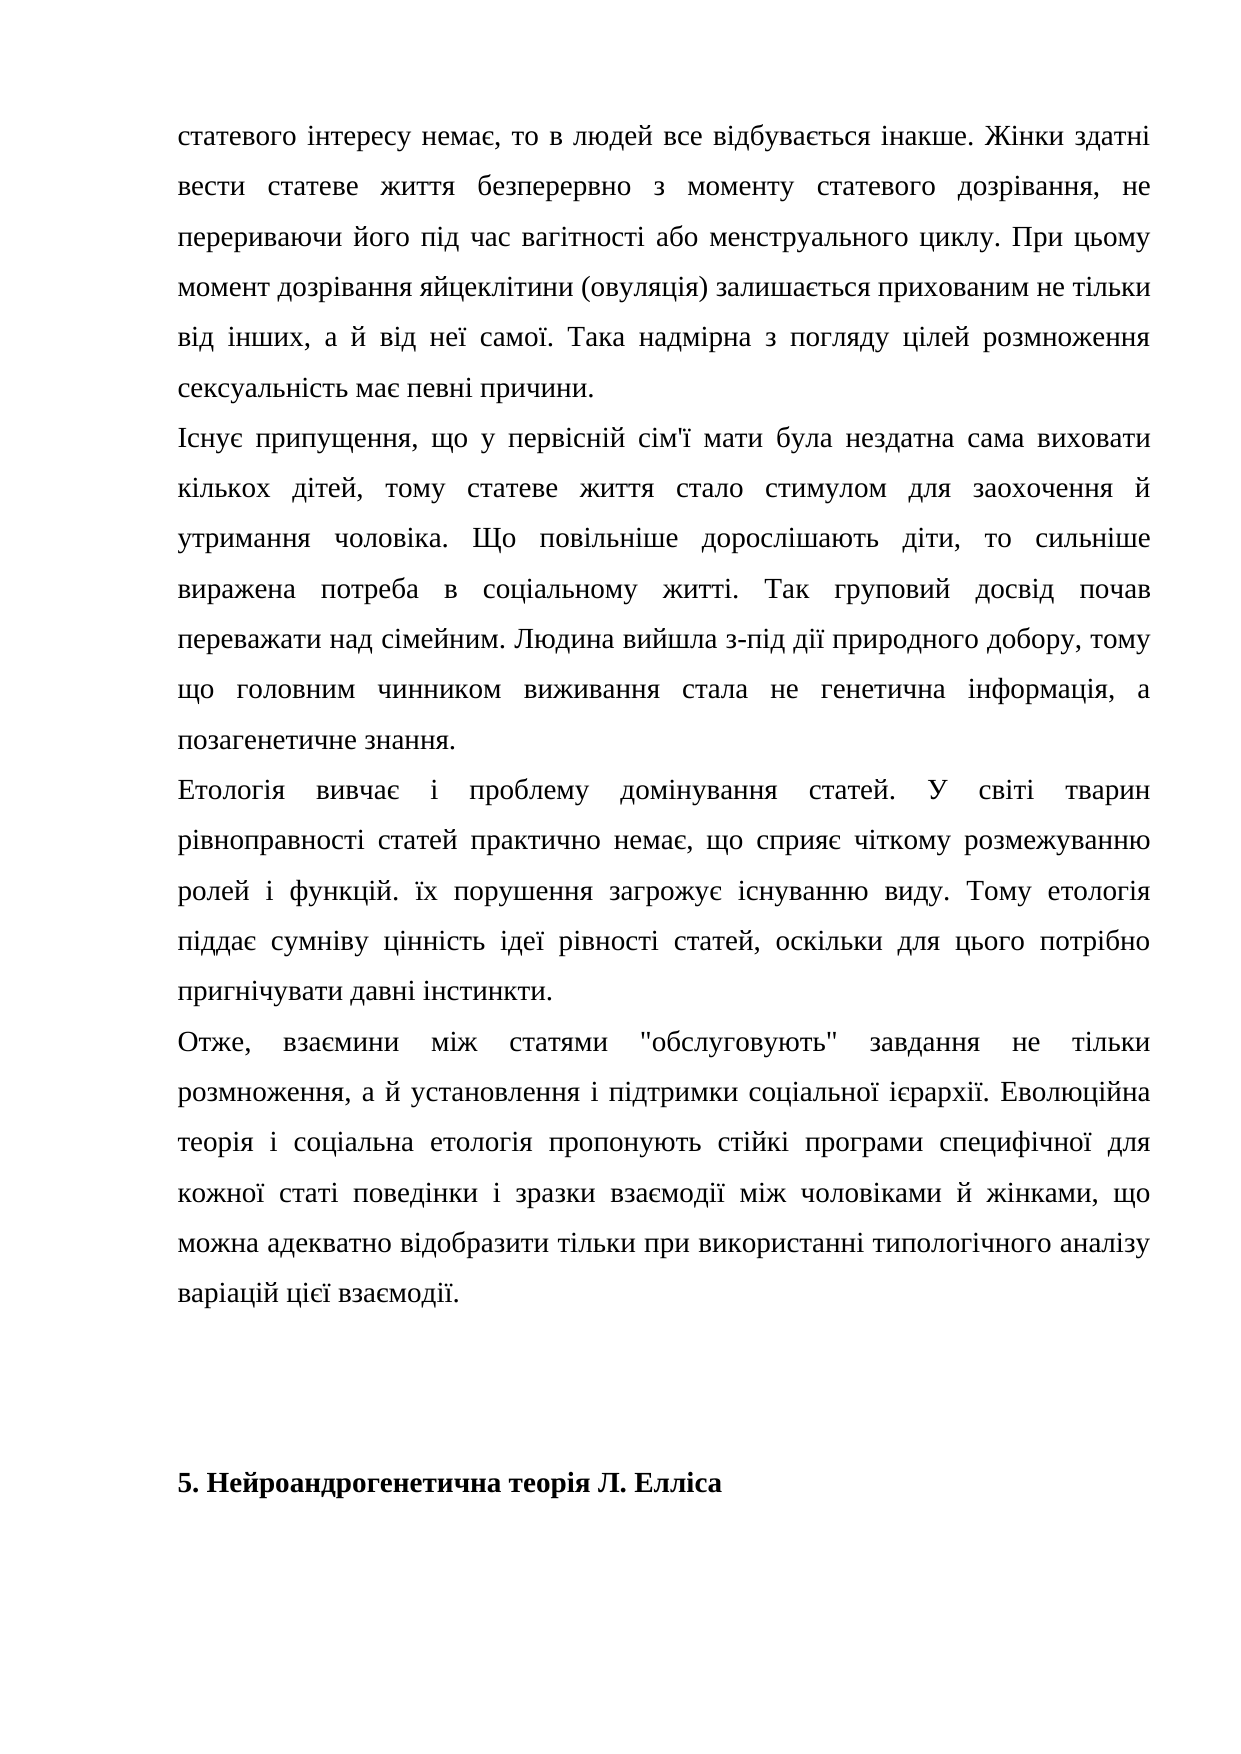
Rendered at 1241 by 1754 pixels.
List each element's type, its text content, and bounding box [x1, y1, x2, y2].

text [177, 118, 1152, 403]
text Етологія вивчає і проблему домінування статей. У світі тварин рівноправності статей практично немає, що сприяє чіткому розмежуванню ролей і функцій. їх порушення загрожує існуванню виду. Тому етологія піддає сумніву цінність ідеї рівності статей, оскільки для цього потрібно пригнічувати давні інстинкти. [177, 772, 1152, 1007]
text Отже, взаємини між статями "обслуговують" завдання не тільки розмноження, а й установлення і підтримки соціальної ієрархії. Еволюційна теорія і соціальна етологія пропонують стійкі програми специфічної для кожної статі поведінки і зразки взаємодії між чоловіками й жінками, що можна адекватно відобразити тільки при використанні типологічного аналізу варіацій цієї взаємодії. [177, 1024, 1152, 1309]
text Існує припущення, що у первісній сім'ї мати була нездатна сама виховати кількох дітей, тому статеве життя стало стимулом для заохочення й утримання чоловіка. Що повільніше дорослішають діти, то сильніше виражена потреба в соціальному житті. Так груповий досвід почав переважати над сімейним. Людина вийшла з-під дії природного добору, тому що головним чинником виживання стала не генетична інформація, а позагенетичне знання. [177, 420, 1152, 755]
text 5. Нейроандрогенетична теорія Л. Елліса [177, 1465, 1152, 1499]
